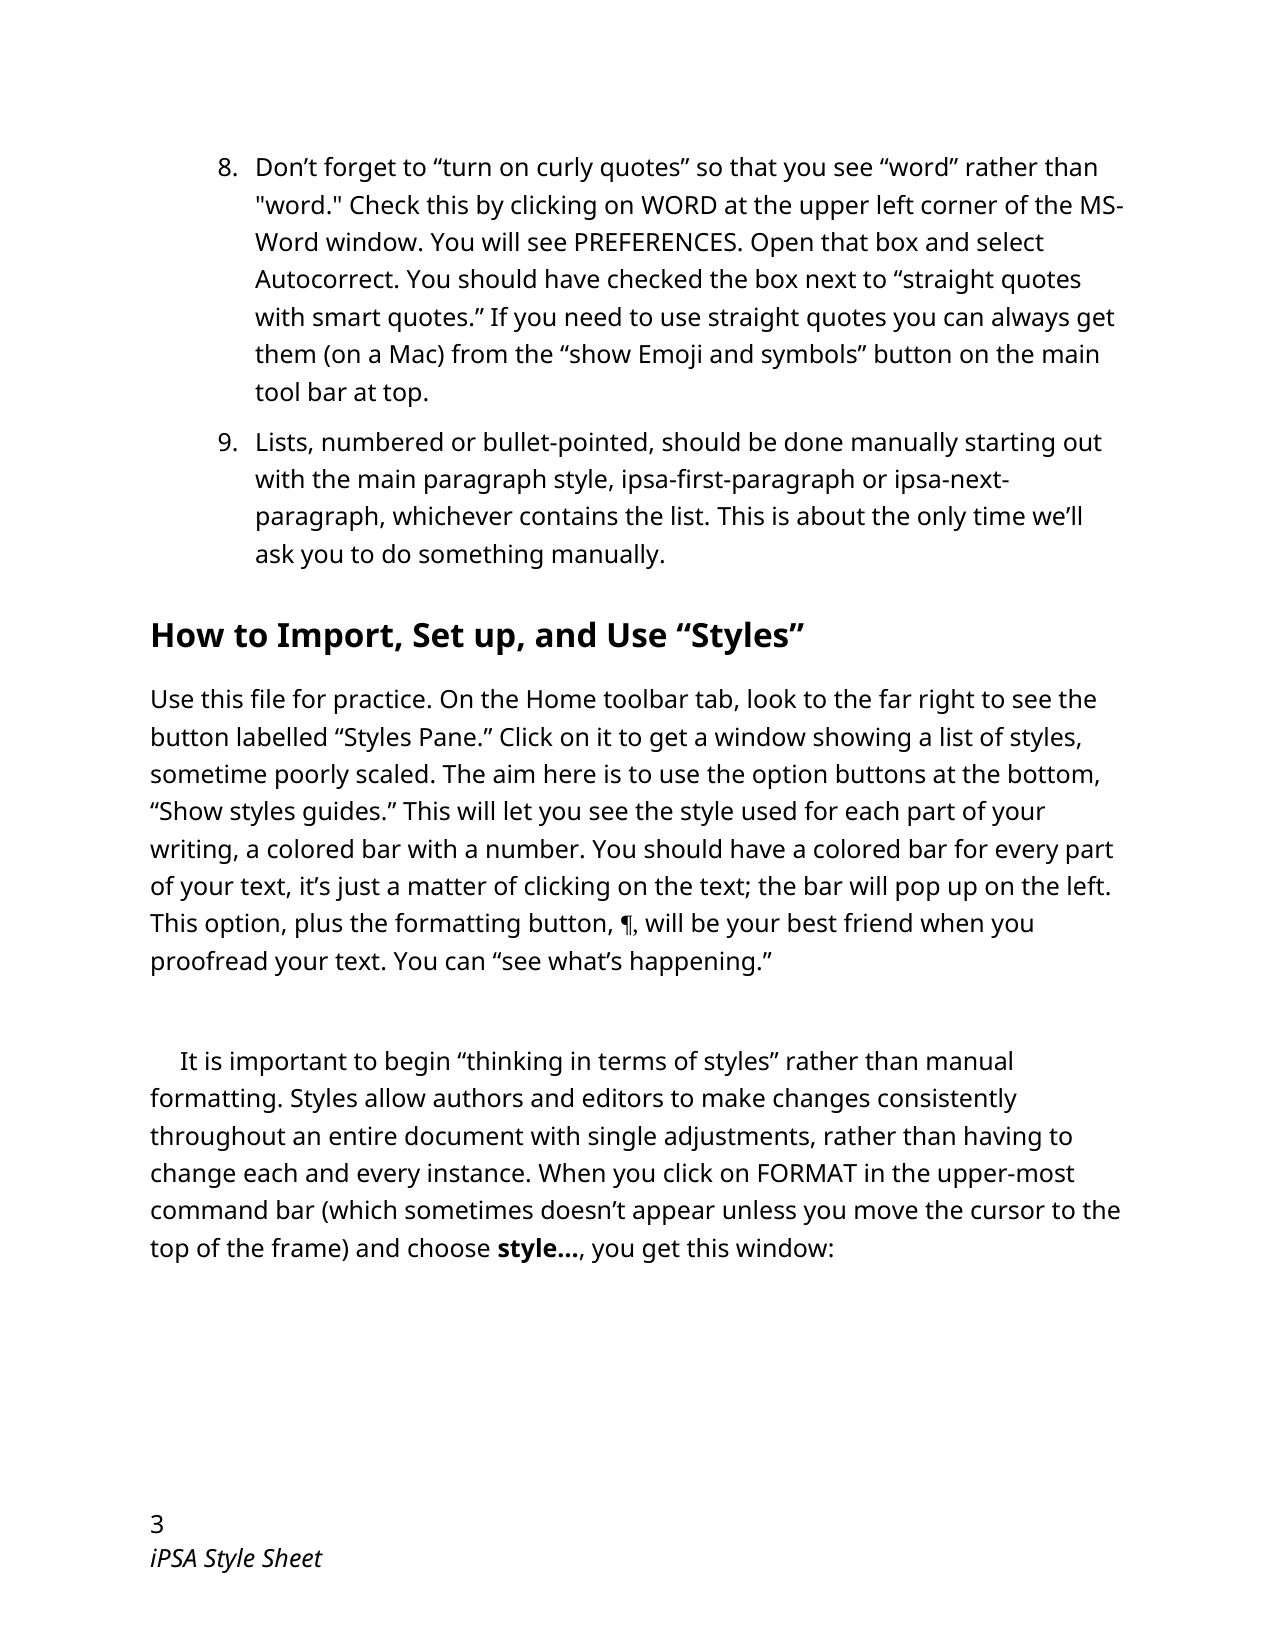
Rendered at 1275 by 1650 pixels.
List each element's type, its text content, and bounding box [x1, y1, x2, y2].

list Don’t forget to “turn on curly quotes” so that you see “word” rather than "word." Check this by clicking on WORD at the upper left corner of the MS-Word window. You will see PREFERENCES. Open that box and select Autocorrect. You should have checked the box next to “straight quotes with smart quotes.” If you need to use straight quotes you can always get them (on a Mac) from the “show Emoji and symbols” button on the main tool bar at top. [217, 150, 1125, 408]
text How to Import, Set up, and Use “Styles” [150, 611, 1125, 657]
list Lists, numbered or bullet-pointed, should be done manually starting out with the main paragraph style, ipsa-first-paragraph or ipsa-next-paragraph, whichever contains the list. This is about the only time we’ll ask you to do something manually. [217, 424, 1125, 571]
text Use this file for practice. On the Home toolbar tab, look to the far right to see the button labelled “Styles Pane.” Click on it to get a window showing a list of styles, sometime poorly scaled. The aim here is to use the option buttons at the bottom, “Show styles guides.” This will let you see the style used for each part of your writing, a colored bar with a number. You should have a colored bar for every part of your text, it’s just a matter of clicking on the text; the bar will pop up on the left. This option, plus the formatting button, ¶, will be your best friend when you proofread your text. You can “see what’s happening.” [150, 682, 1125, 978]
text It is important to begin “thinking in terms of styles” rather than manual formatting. Styles allow authors and editors to make changes consistently throughout an entire document with single adjustments, rather than having to change each and every instance. When you click on FORMAT in the upper-most command bar (which sometimes doesn’t appear unless you move the cursor to the top of the frame) and choose style…, you get this window: [150, 1043, 1125, 1264]
